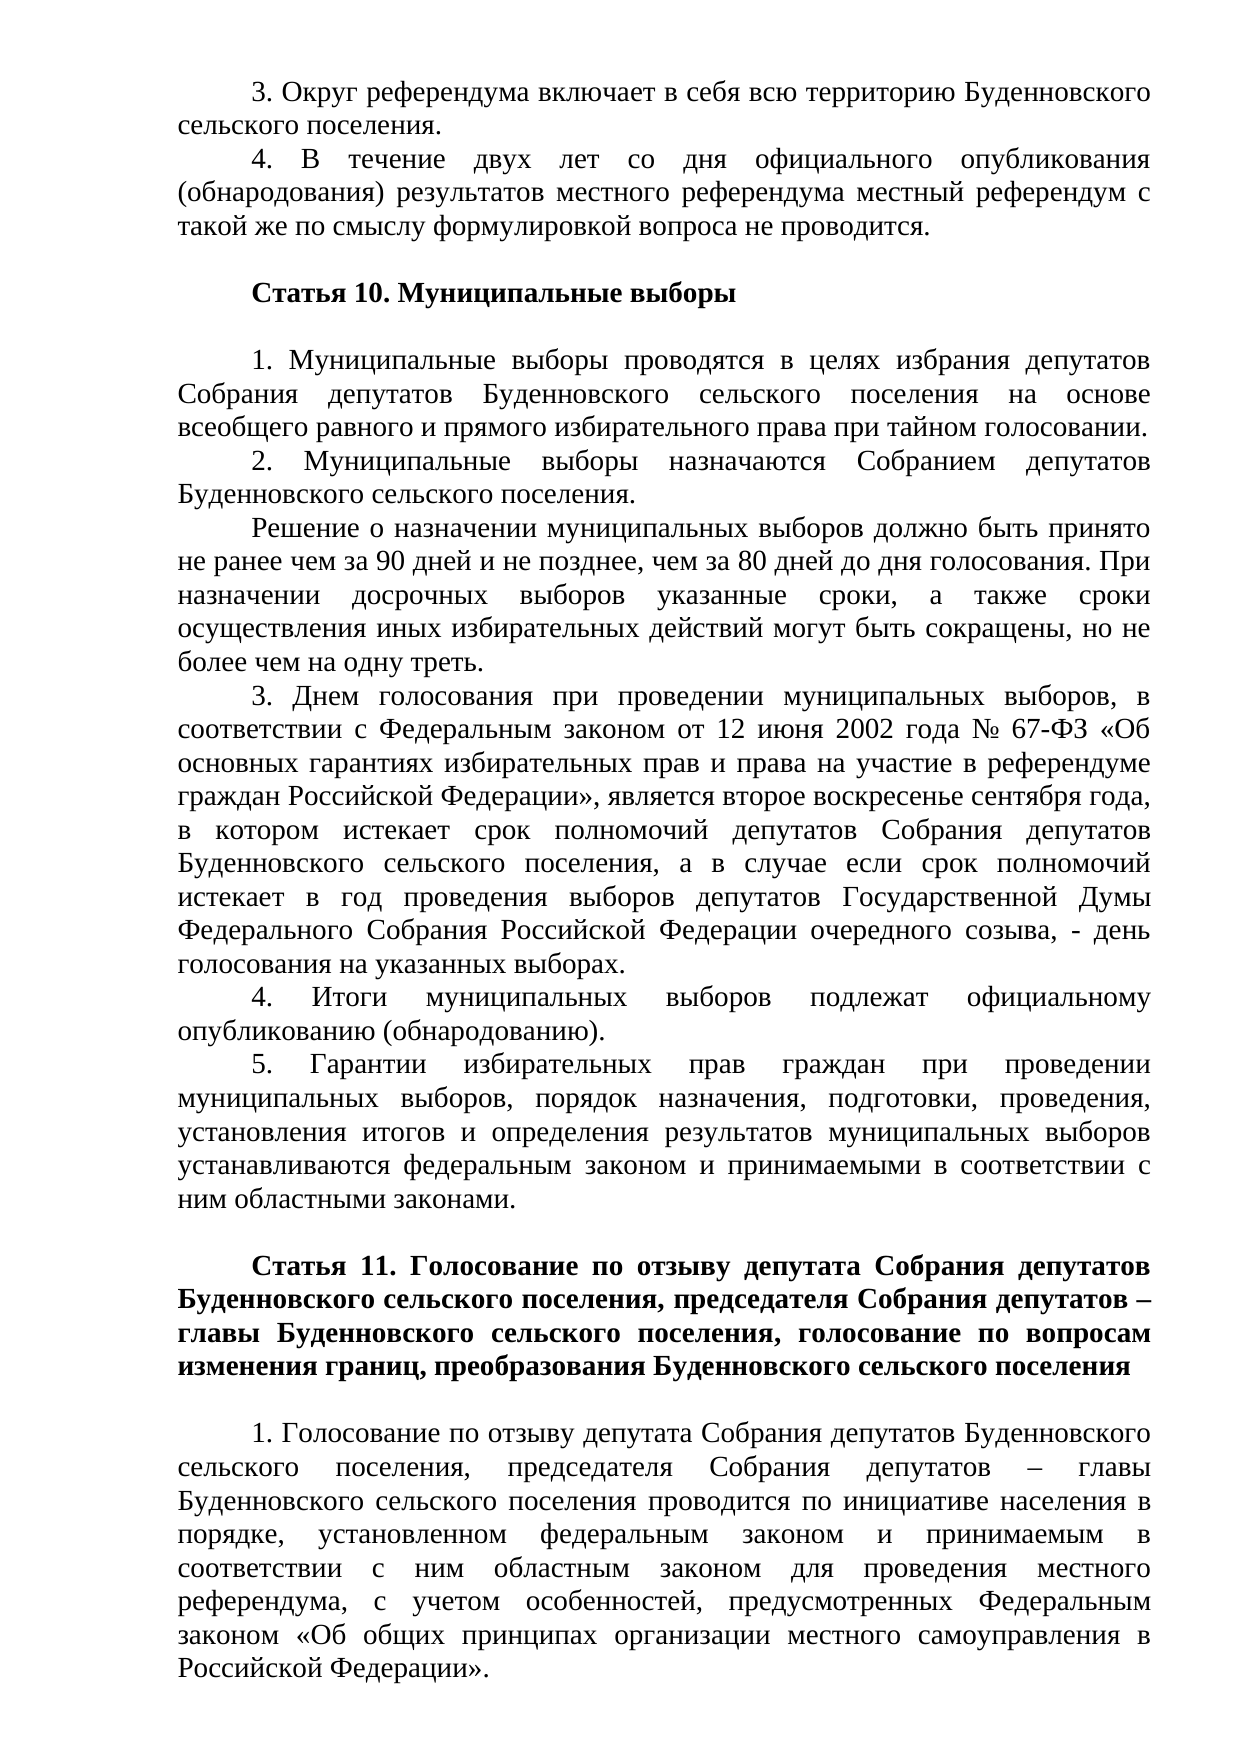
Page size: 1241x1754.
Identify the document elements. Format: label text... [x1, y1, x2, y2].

text 4. Итоги муниципальных выборов подлежат официальному опубликованию (обнародованию). [177, 979, 1152, 1047]
text 3. Округ референдума включает в себя всю территорию Буденновского сельского поселения. [177, 74, 1152, 141]
text 4. В течение двух лет со дня официального опубликования (обнародования) результатов местного референдума местный референдум с такой же по смыслу формулировкой вопроса не проводится. [177, 141, 1152, 242]
text 2. Муниципальные выборы назначаются Собранием депутатов Буденновского сельского поселения. [177, 443, 1152, 510]
text 3. Днем голосования при проведении муниципальных выборов, в соответствии с Федеральным законом от 12 июня 2002 года № 67-ФЗ «Об основных гарантиях избирательных прав и права на участие в референдуме граждан Российской Федерации», является второе воскресенье сентября года, в котором истекает срок полномочий депутатов Собрания депутатов Буденновского сельского поселения, а в случае если срок полномочий истекает в год проведения выборов депутатов Государственной Думы Федерального Собрания Российской Федерации очередного созыва, - день голосования на указанных выборах. [177, 678, 1152, 979]
text Решение о назначении муниципальных выборов должно быть принято не ранее чем за 90 дней и не позднее, чем за 80 дней до дня голосования. При назначении досрочных выборов указанные сроки, а также сроки осуществления иных избирательных действий могут быть сокращены, но не более чем на одну треть. [177, 510, 1152, 678]
text Статья 11. Голосование по отзыву депутата Собрания депутатов Буденновского сельского поселения, председателя Собрания депутатов – главы Буденновского сельского поселения, голосование по вопросам изменения границ, преобразования Буденновского сельского поселения [177, 1248, 1152, 1382]
text 5. Гарантии избирательных прав граждан при проведении муниципальных выборов, порядок назначения, подготовки, проведения, установления итогов и определения результатов муниципальных выборов устанавливаются федеральным законом и принимаемыми в соответствии с ним областными законами. [177, 1047, 1152, 1214]
text 1. Муниципальные выборы проводятся в целях избрания депутатов Собрания депутатов Буденновского сельского поселения на основе всеобщего равного и прямого избирательного права при тайном голосовании. [177, 342, 1152, 443]
text 1. Голосование по отзыву депутата Собрания депутатов Буденновского сельского поселения, председателя Собрания депутатов – главы Буденновского сельского поселения проводится по инициативе населения в порядке, установленном федеральным законом и принимаемым в соответствии с ним областным законом для проведения местного референдума, с учетом особенностей, предусмотренных Федеральным законом «Об общих принципах организации местного самоуправления в Российской Федерации». [177, 1416, 1152, 1684]
text Статья 10. Муниципальные выборы [177, 275, 1152, 309]
